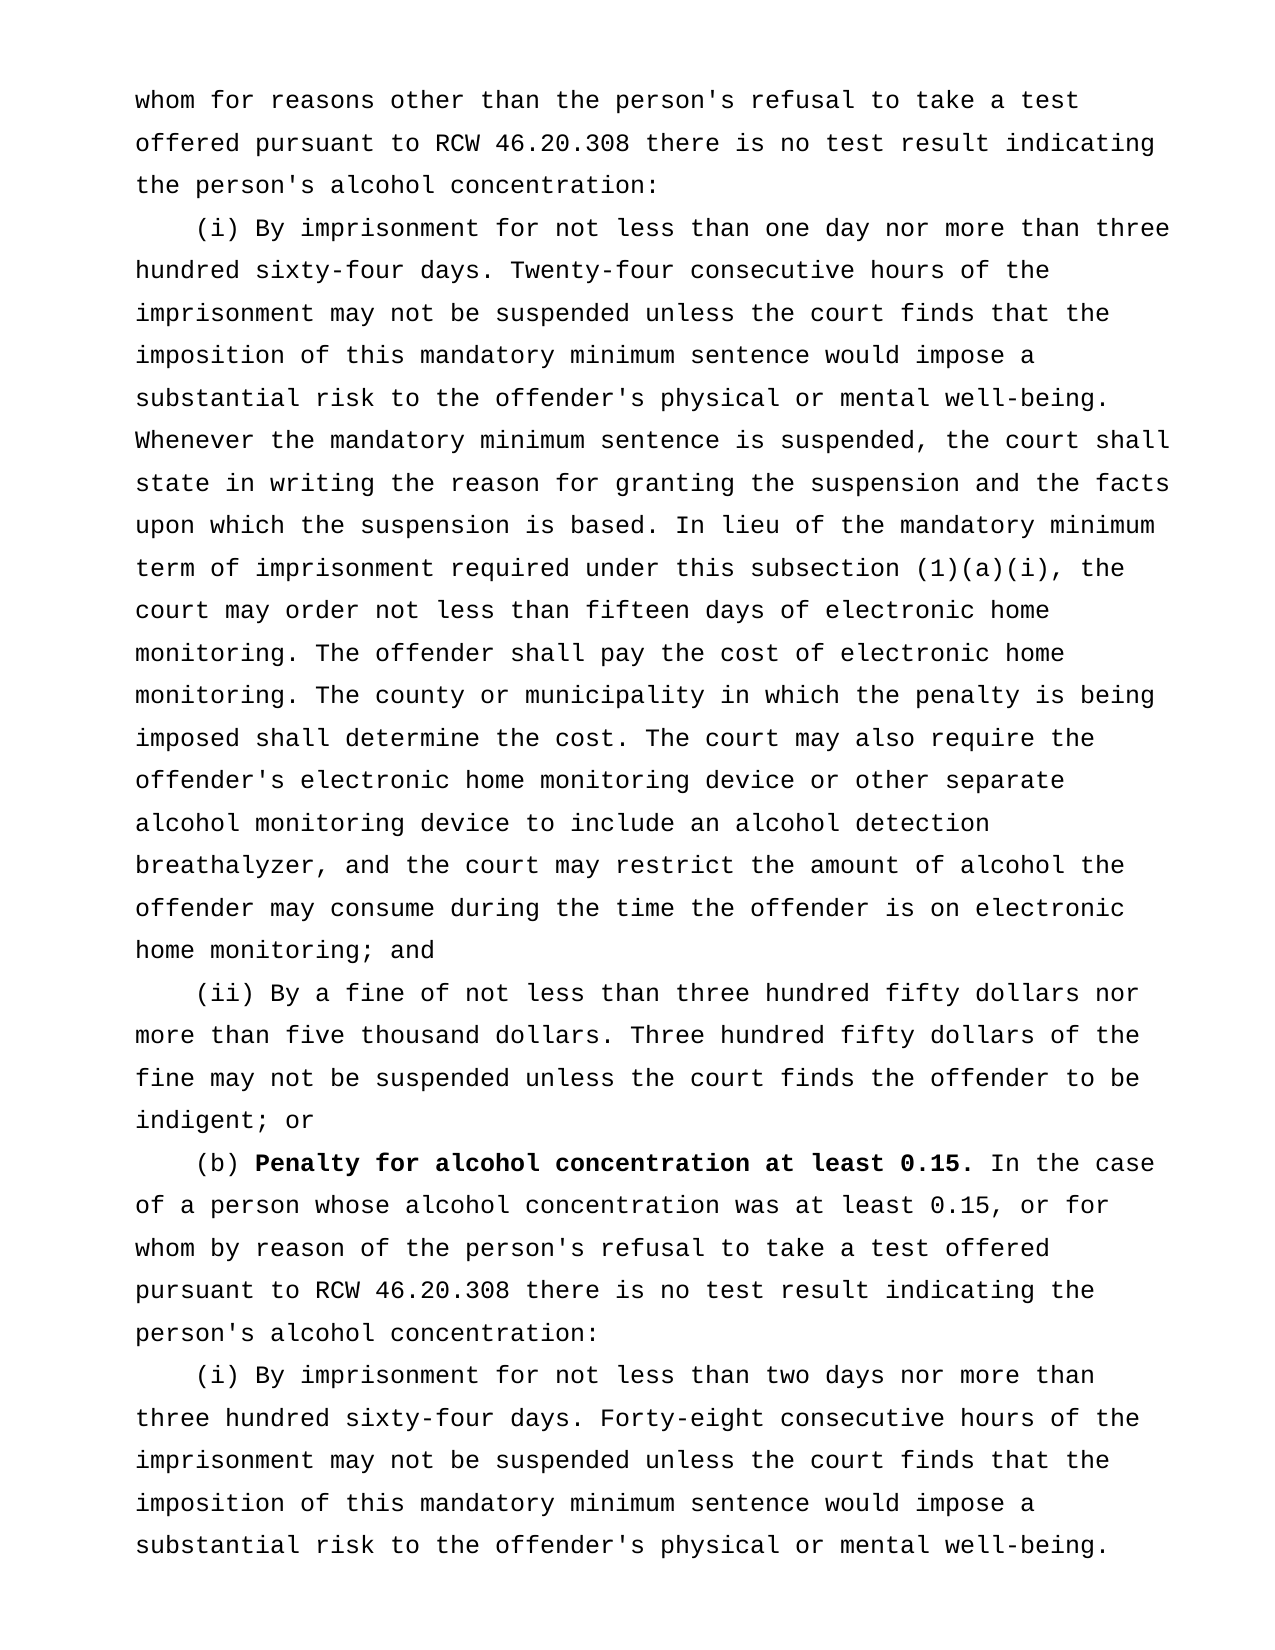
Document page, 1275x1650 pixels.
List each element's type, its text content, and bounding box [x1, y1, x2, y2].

text (b) Penalty for alcohol concentration at least 0.15. In the case of a person whose alcohol concentration was at least 0.15, or for whom by reason of the person's refusal to take a test offered pursuant to RCW 46.20.308 there is no test result indicating the person's alcohol concentration: [135, 1137, 1170, 1350]
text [135, 1350, 1170, 1562]
text (i) By imprisonment for not less than one day nor more than three hundred sixty-four days. Twenty-four consecutive hours of the imprisonment may not be suspended unless the court finds that the imposition of this mandatory minimum sentence would impose a substantial risk to the offender's physical or mental well-being. Whenever the mandatory minimum sentence is suspended, the court shall state in writing the reason for granting the suspension and the facts upon which the suspension is based. In lieu of the mandatory minimum term of imprisonment required under this subsection (1)(a)(i), the court may order not less than fifteen days of electronic home monitoring. The offender shall pay the cost of electronic home monitoring. The county or municipality in which the penalty is being imposed shall determine the cost. The court may also require the offender's electronic home monitoring device or other separate alcohol monitoring device to include an alcohol detection breathalyzer, and the court may restrict the amount of alcohol the offender may consume during the time the offender is on electronic home monitoring; and [135, 202, 1170, 967]
text (ii) By a fine of not less than three hundred fifty dollars nor more than five thousand dollars. Three hundred fifty dollars of the fine may not be suspended unless the court finds the offender to be indigent; or [135, 967, 1170, 1137]
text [135, 75, 1170, 202]
